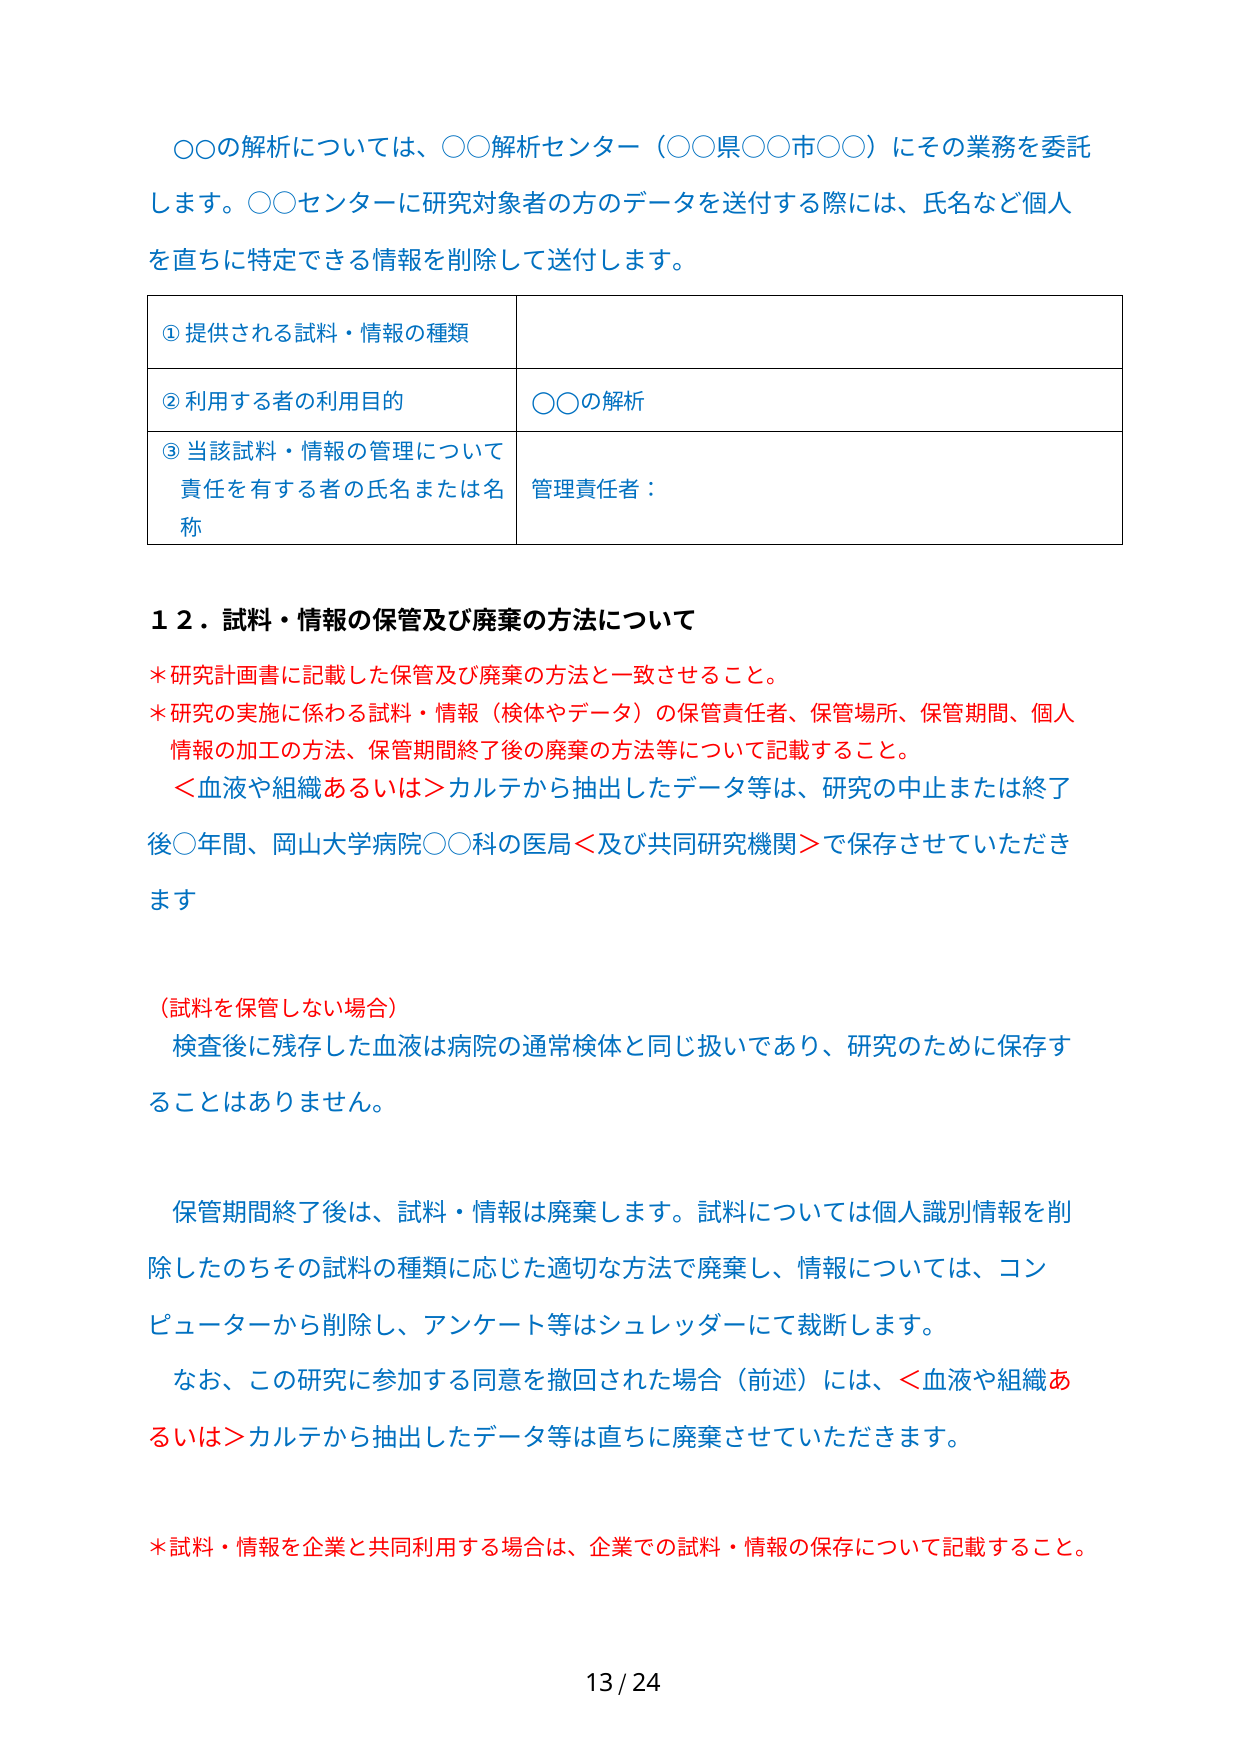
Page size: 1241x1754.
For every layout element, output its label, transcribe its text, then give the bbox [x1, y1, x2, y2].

text ＊試料・情報を企業と共同利用する場合は、企業での試料・情報の保存について記載すること。 [148, 1527, 1092, 1564]
table_cell ◯◯の解析 [517, 369, 1122, 431]
text ＜血液や組織あるいは＞カルテから抽出したデータ等は、研究の中止または終了後○年間、岡山大学病院○○科の医局＜及び共同研究機関＞で保存させていただきます [148, 768, 1092, 918]
table_header [517, 296, 1122, 368]
table_header ①提供される試料・情報の種類 [148, 296, 516, 368]
text 保管期間終了後は、試料・情報は廃棄します。試料については個人識別情報を削除したのちその試料の種類に応じた適切な方法で廃棄し、情報については、コンピューターから削除し、アンケート等はシュレッダーにて裁断します。 [148, 1192, 1092, 1342]
table_cell ②利用する者の利用目的 [148, 369, 516, 431]
table_cell 管理責任者： [517, 432, 1122, 544]
table_cell ③当該試料・情報の管理について責任を有する者の氏名または名称 [148, 432, 516, 544]
text ○○の解析については、○○解析センター（○○県○○市○○）にその業務を委託します。○○センターに研究対象者の方のデータを送付する際には、氏名など個人を直ちに特定できる情報を削除して送付します。 [148, 127, 1092, 277]
text 検査後に残存した血液は病院の通常検体と同じ扱いであり、研究のために保存することはありません。 [148, 1026, 1092, 1119]
text １２．試料・情報の保管及び廃棄の方法について [148, 599, 1092, 637]
text ＊研究計画書に記載した保管及び廃棄の方法と一致させること。 [148, 655, 1092, 693]
text （試料を保管しない場合） [148, 988, 1092, 1026]
text ＊研究の実施に係わる試料・情報（検体やデータ）の保管責任者、保管場所、保管期間、個人情報の加工の方法、保管期間終了後の廃棄の方法等について記載すること。 [148, 693, 1092, 768]
text なお、この研究に参加する同意を撤回された場合（前述）には、＜血液や組織あるいは＞カルテから抽出したデータ等は直ちに廃棄させていただきます。 [148, 1360, 1092, 1454]
